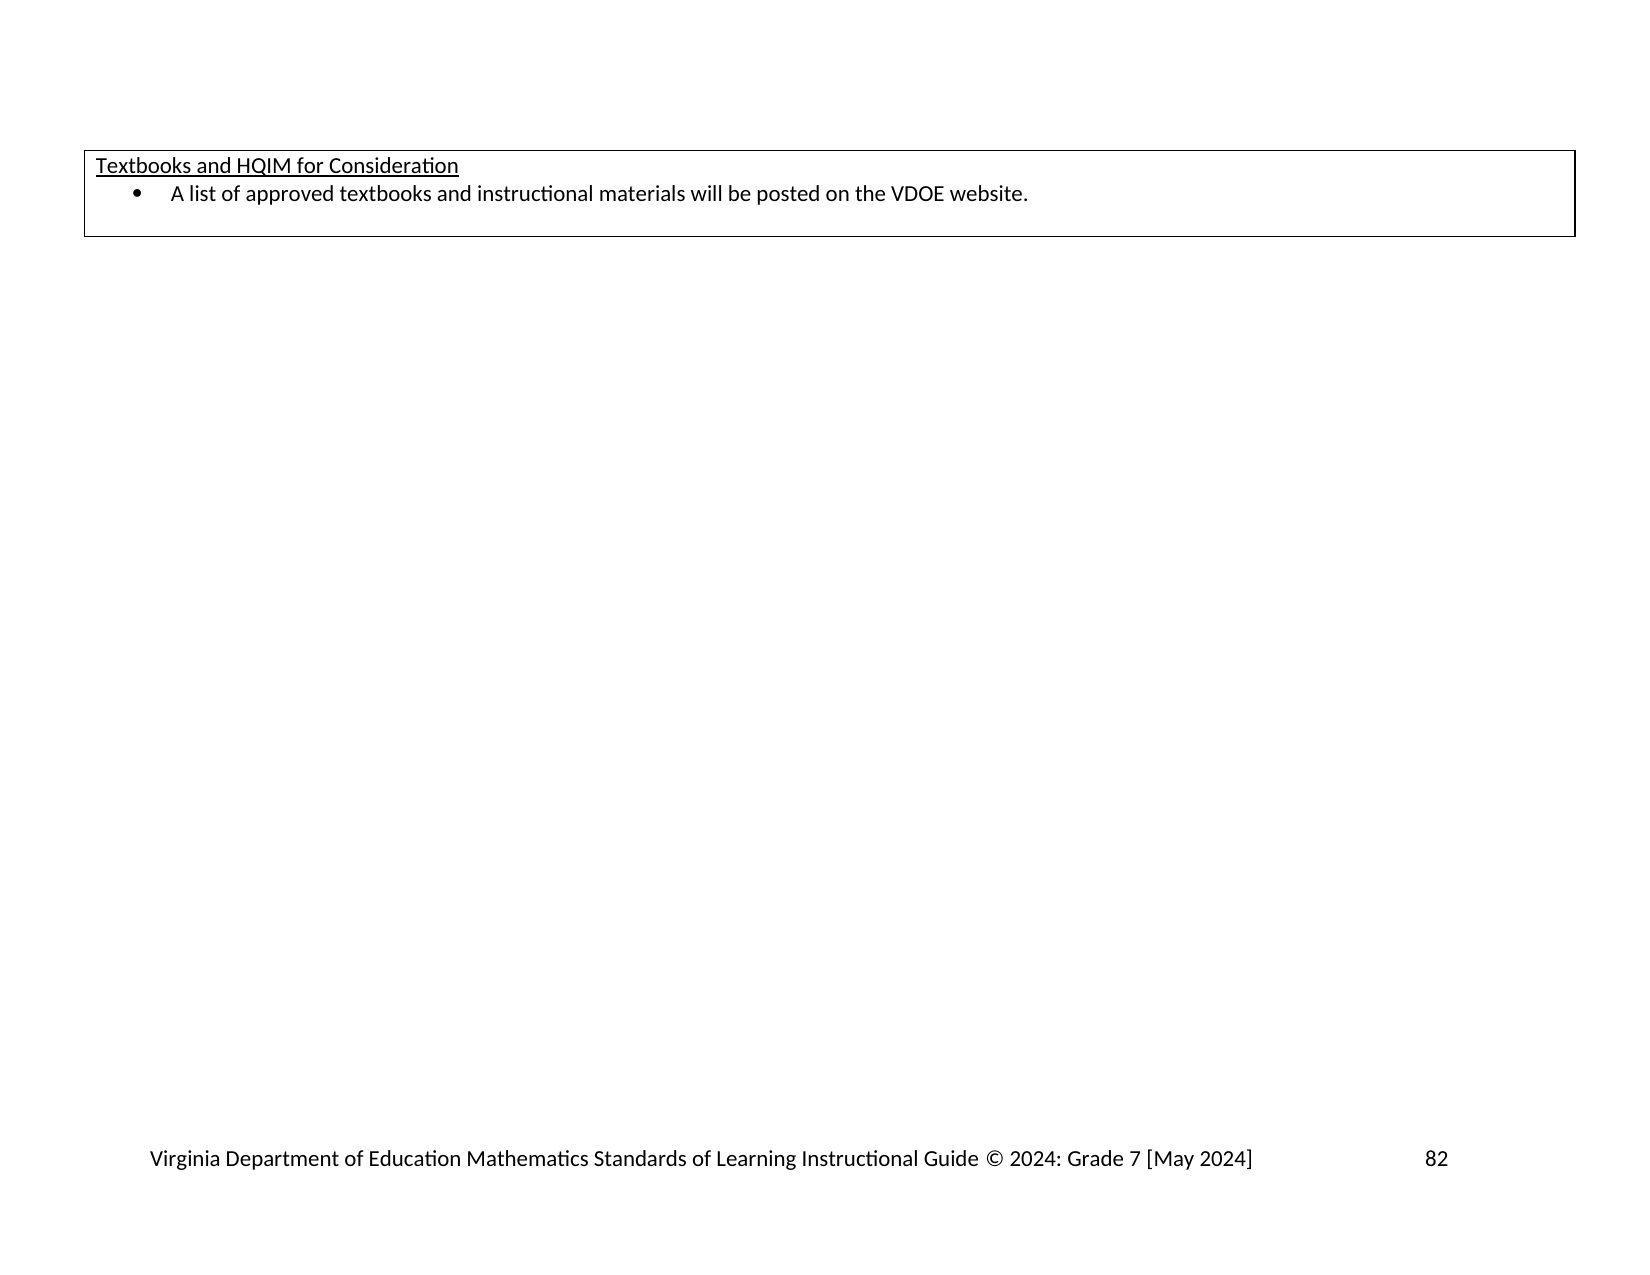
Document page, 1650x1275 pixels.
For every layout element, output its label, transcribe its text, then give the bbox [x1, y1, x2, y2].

table_cell Textbooks and HQIM for Consideration A list of approved textbooks and instructional materials will be posted on the VDOE website. [85, 151, 1574, 236]
